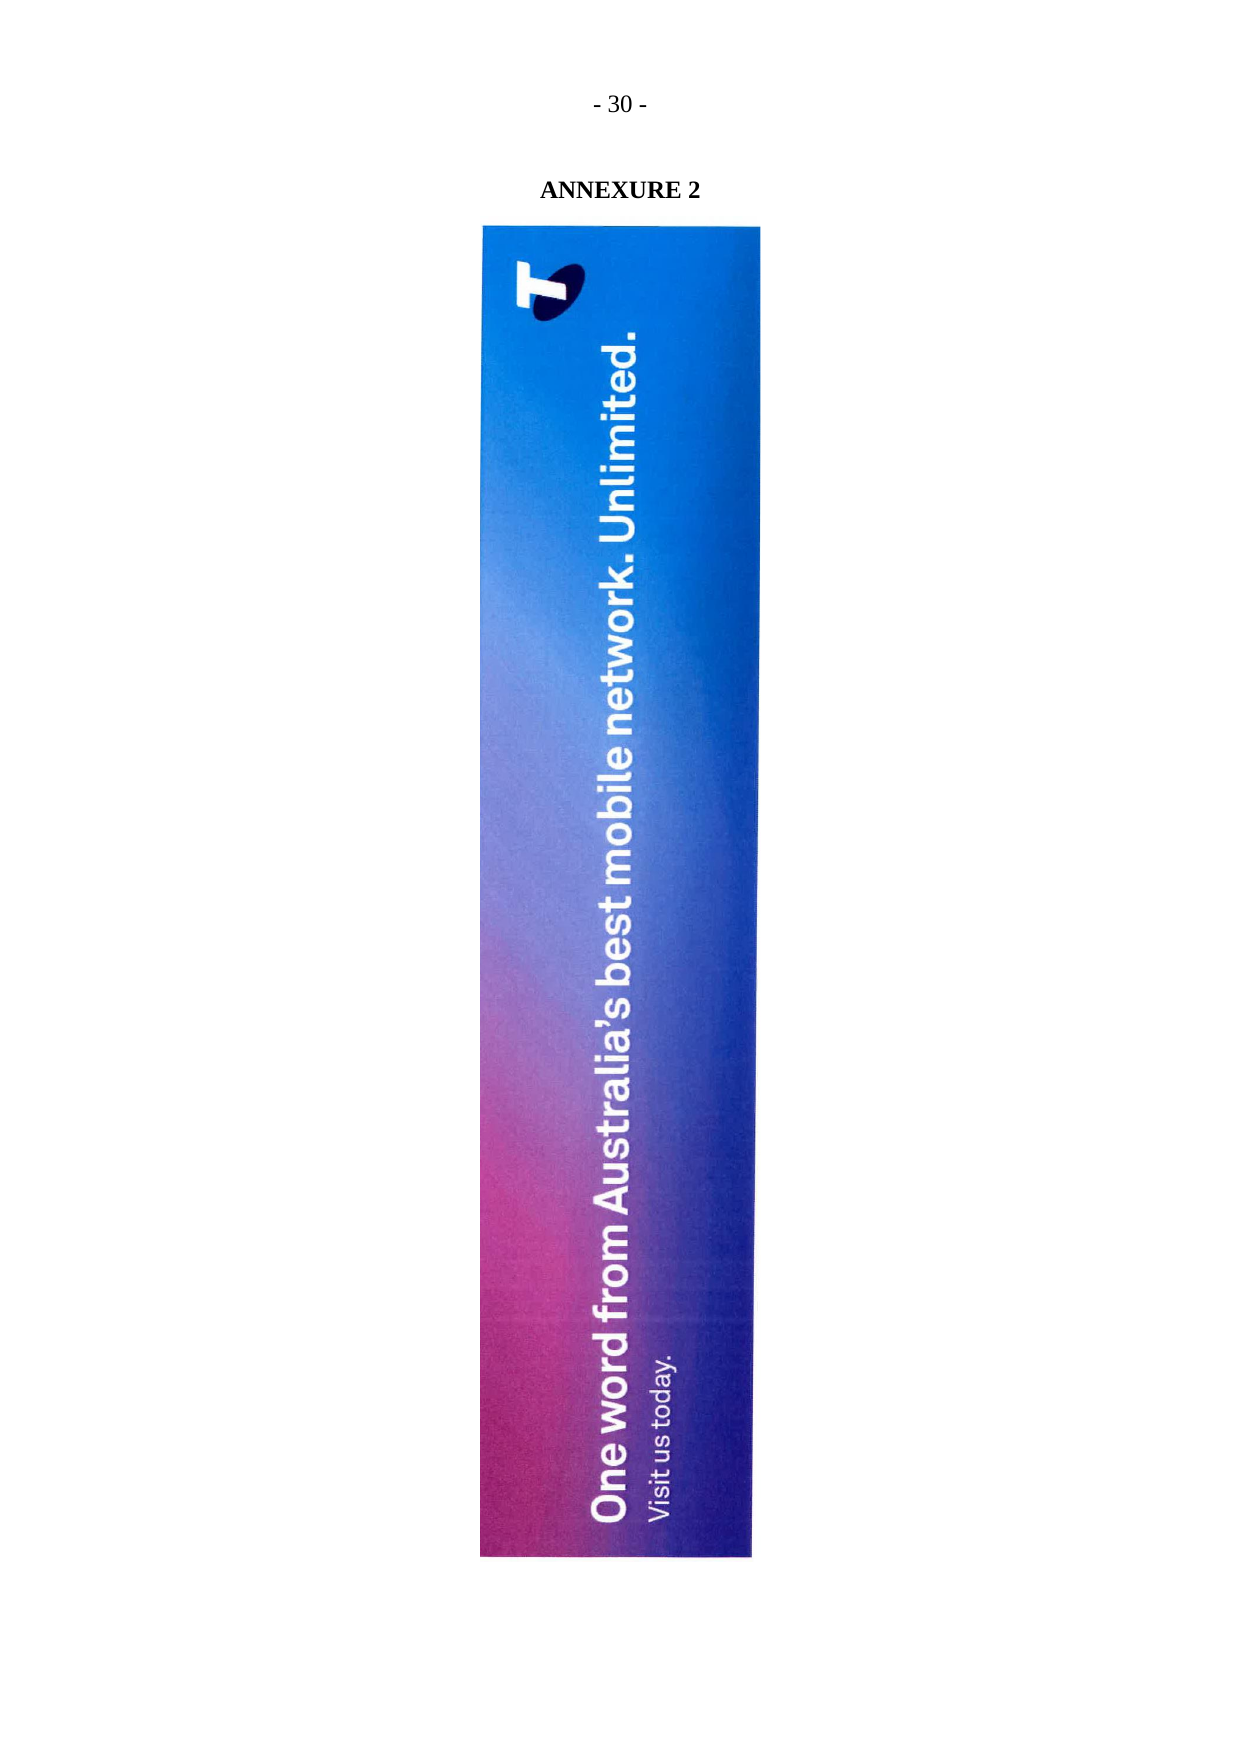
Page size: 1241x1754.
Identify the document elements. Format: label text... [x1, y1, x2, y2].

picture [480, 216, 761, 1562]
subtitle ANNEXURE 2 [150, 175, 1090, 204]
